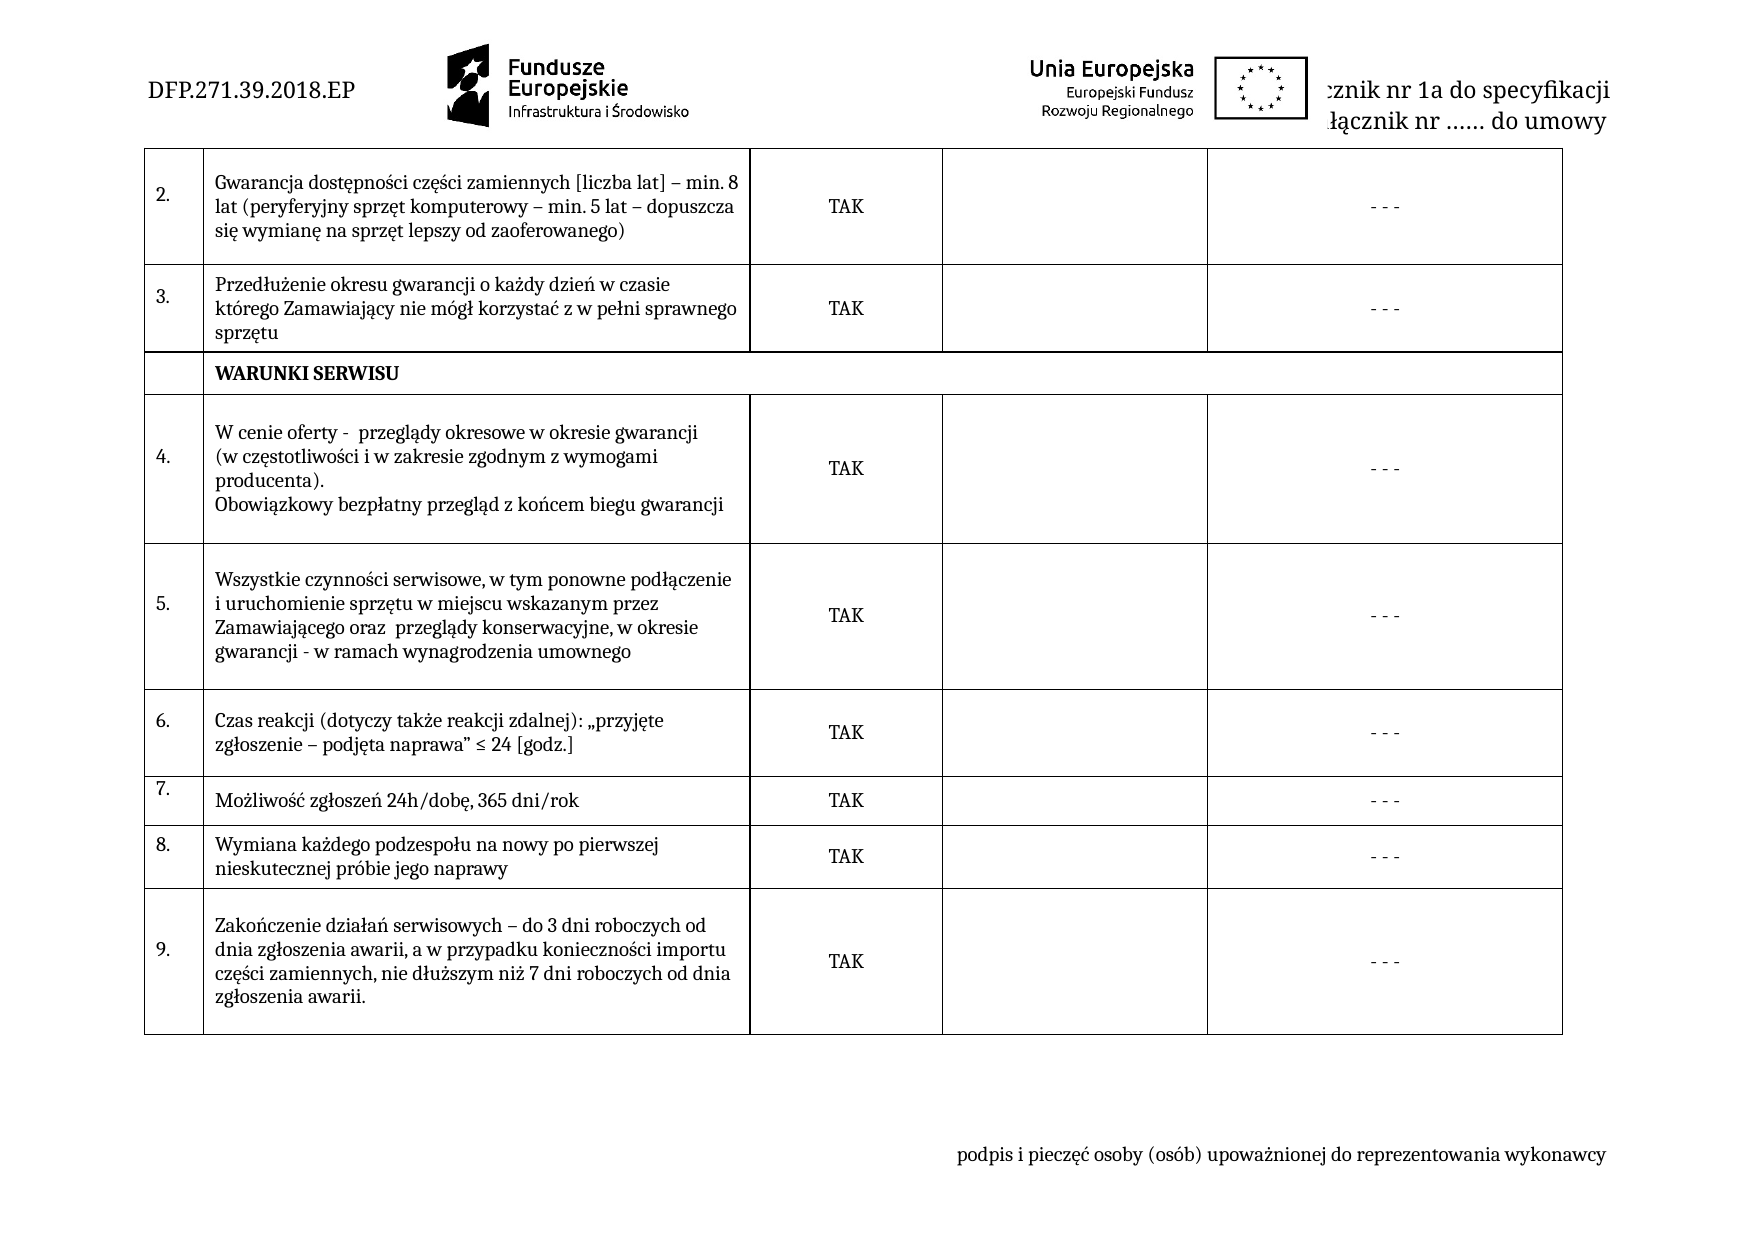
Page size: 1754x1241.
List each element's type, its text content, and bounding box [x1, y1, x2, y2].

table_cell TAK [751, 149, 942, 264]
table_cell - - - [1208, 149, 1562, 264]
table_cell WARUNKI SERWISU [204, 353, 1562, 394]
table_cell Przedłużenie okresu gwarancji o każdy dzień w czasie którego Zamawiający nie mógł korzystać z w pełni sprawnego sprzętu [204, 265, 749, 351]
table_cell [943, 777, 1207, 825]
table_cell Gwarancja dostępności części zamiennych [liczba lat] – min. 8 lat (peryferyjny sprzęt komputerowy – min. 5 lat – dopuszcza się wymianę na sprzęt lepszy od zaoferowanego) [204, 149, 749, 264]
table_cell [145, 149, 203, 264]
table_cell [943, 149, 1207, 264]
table_cell Czas reakcji (dotyczy także reakcji zdalnej): „przyjęte zgłoszenie – podjęta naprawa” ≤ 24 [godz.] [204, 690, 749, 776]
table_cell - - - [1208, 777, 1562, 825]
table_cell - - - [1208, 690, 1562, 776]
table_cell W cenie oferty - przeglądy okresowe w okresie gwarancji (w częstotliwości i w zakresie zgodnym z wymogami producenta). Obowiązkowy bezpłatny przegląd z końcem biegu gwarancji [204, 395, 749, 542]
table_cell [145, 690, 203, 776]
table_cell Wymiana każdego podzespołu na nowy po pierwszej nieskutecznej próbie jego naprawy [204, 826, 749, 888]
table_cell [145, 395, 203, 542]
table_cell TAK [751, 777, 942, 825]
table_cell - - - [1208, 544, 1562, 688]
table_cell [943, 690, 1207, 776]
table_cell TAK [751, 395, 942, 542]
table_cell - - - [1208, 826, 1562, 888]
table_cell Możliwość zgłoszeń 24h/dobę, 365 dni/rok [204, 777, 749, 825]
table_cell [145, 889, 203, 1034]
table_cell TAK [751, 544, 942, 688]
table_cell [943, 265, 1207, 351]
table_cell TAK [751, 826, 942, 888]
table_cell [145, 353, 203, 394]
table_cell [943, 826, 1207, 888]
table_cell - - - [1208, 889, 1562, 1034]
table_cell [943, 889, 1207, 1034]
table_cell - - - [1208, 265, 1562, 351]
table_cell TAK [751, 889, 942, 1034]
table_cell TAK [751, 265, 942, 351]
picture [426, 23, 1328, 148]
table_cell Zakończenie działań serwisowych – do 3 dni roboczych od dnia zgłoszenia awarii, a w przypadku konieczności importu części zamiennych, nie dłuższym niż 7 dni roboczych od dnia zgłoszenia awarii. [204, 889, 749, 1034]
table_cell [943, 544, 1207, 688]
table_cell Wszystkie czynności serwisowe, w tym ponowne podłączenie i uruchomienie sprzętu w miejscu wskazanym przez Zamawiającego oraz przeglądy konserwacyjne, w okresie gwarancji - w ramach wynagrodzenia umownego [204, 544, 749, 688]
table_cell - - - [1208, 395, 1562, 542]
table_cell TAK [751, 690, 942, 776]
table_cell [145, 265, 203, 351]
table_cell [145, 777, 203, 825]
table_cell [943, 395, 1207, 542]
table_cell [145, 826, 203, 888]
table_cell [145, 544, 203, 688]
